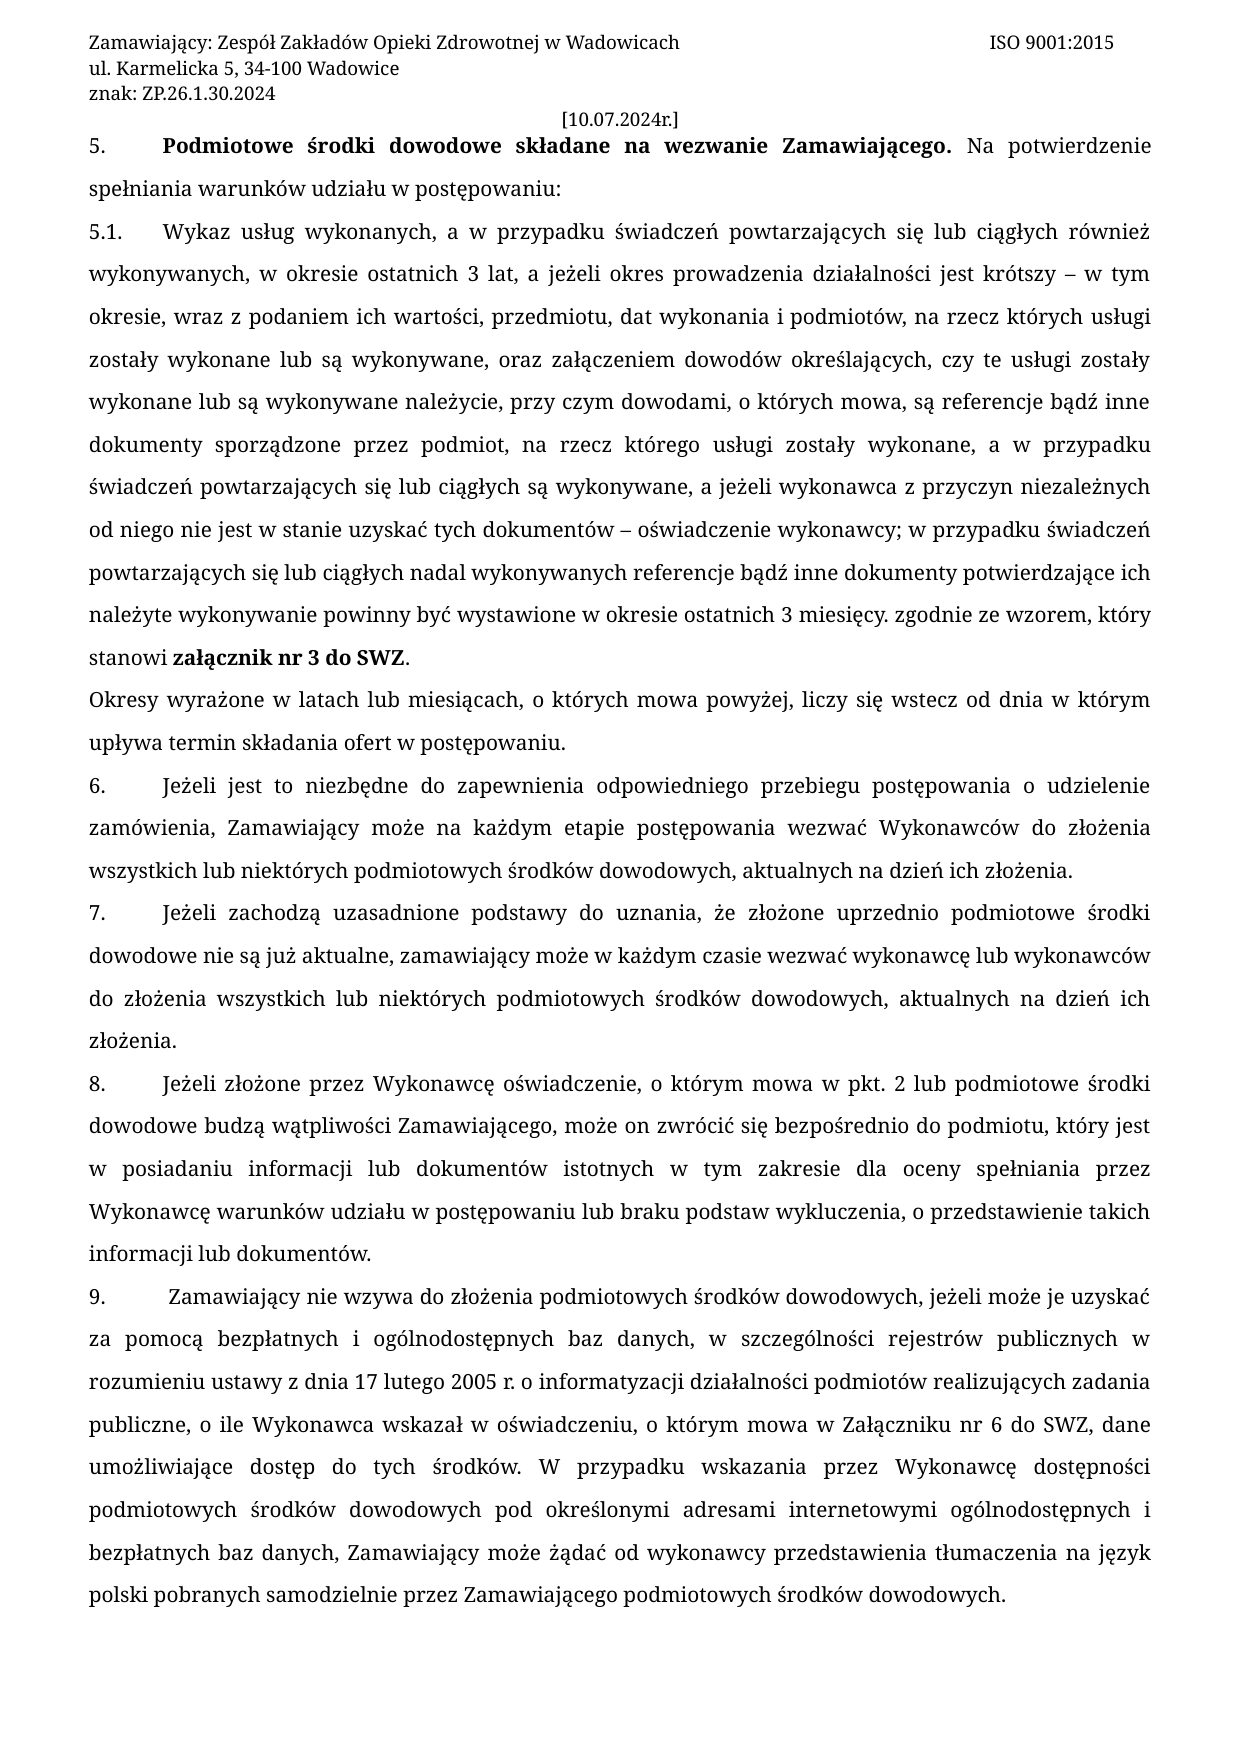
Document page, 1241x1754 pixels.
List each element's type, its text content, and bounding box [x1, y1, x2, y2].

list Wykaz usług wykonanych, a w przypadku świadczeń powtarzających się lub ciągłych również wykonywanych, w okresie ostatnich 3 lat, a jeżeli okres prowadzenia działalności jest krótszy – w tym okresie, wraz z podaniem ich wartości, przedmiotu, dat wykonania i podmiotów, na rzecz których usługi zostały wykonane lub są wykonywane, oraz załączeniem dowodów określających, czy te usługi zostały wykonane lub są wykonywane należycie, przy czym dowodami, o których mowa, są referencje bądź inne dokumenty sporządzone przez podmiot, na rzecz którego usługi zostały wykonane, a w przypadku świadczeń powtarzających się lub ciągłych są wykonywane, a jeżeli wykonawca z przyczyn niezależnych od niego nie jest w stanie uzyskać tych dokumentów – oświadczenie wykonawcy; w przypadku świadczeń powtarzających się lub ciągłych nadal wykonywanych referencje bądź inne dokumenty potwierdzające ich należyte wykonywanie powinny być wystawione w okresie ostatnich 3 miesięcy. zgodnie ze wzorem, który stanowi załącznik nr 3 do SWZ. [89, 217, 1152, 671]
list Jeżeli zachodzą uzasadnione podstawy do uznania, że złożone uprzednio podmiotowe środki dowodowe nie są już aktualne, zamawiający może w każdym czasie wezwać wykonawcę lub wykonawców do złożenia wszystkich lub niektórych podmiotowych środków dowodowych, aktualnych na dzień ich złożenia. [89, 898, 1152, 1055]
list Podmiotowe środki dowodowe składane na wezwanie Zamawiającego. Na potwierdzenie spełniania warunków udziału w postępowaniu: [89, 132, 1152, 203]
list Jeżeli złożone przez Wykonawcę oświadczenie, o którym mowa w pkt. 2 lub podmiotowe środki dowodowe budzą wątpliwości Zamawiającego, może on zwrócić się bezpośrednio do podmiotu, który jest w posiadaniu informacji lub dokumentów istotnych w tym zakresie dla oceny spełniania przez Wykonawcę warunków udziału w postępowaniu lub braku podstaw wykluczenia, o przedstawienie takich informacji lub dokumentów. [89, 1069, 1152, 1268]
text Okresy wyrażone w latach lub miesiącach, o których mowa powyżej, liczy się wstecz od dnia w którym upływa termin składania ofert w postępowaniu. [89, 686, 1152, 757]
list Jeżeli jest to niezbędne do zapewnienia odpowiedniego przebiegu postępowania o udzielenie zamówienia, Zamawiający może na każdym etapie postępowania wezwać Wykonawców do złożenia wszystkich lub niektórych podmiotowych środków dowodowych, aktualnych na dzień ich złożenia. [89, 771, 1152, 884]
list Zamawiający nie wzywa do złożenia podmiotowych środków dowodowych, jeżeli może je uzyskać za pomocą bezpłatnych i ogólnodostępnych baz danych, w szczególności rejestrów publicznych w rozumieniu ustawy z dnia 17 lutego 2005 r. o informatyzacji działalności podmiotów realizujących zadania publiczne, o ile Wykonawca wskazał w oświadczeniu, o którym mowa w Załączniku nr 6 do SWZ, dane umożliwiające dostęp do tych środków. W przypadku wskazania przez Wykonawcę dostępności podmiotowych środków dowodowych pod określonymi adresami internetowymi ogólnodostępnych i bezpłatnych baz danych, Zamawiający może żądać od wykonawcy przedstawienia tłumaczenia na język polski pobranych samodzielnie przez Zamawiającego podmiotowych środków dowodowych. [89, 1282, 1152, 1609]
